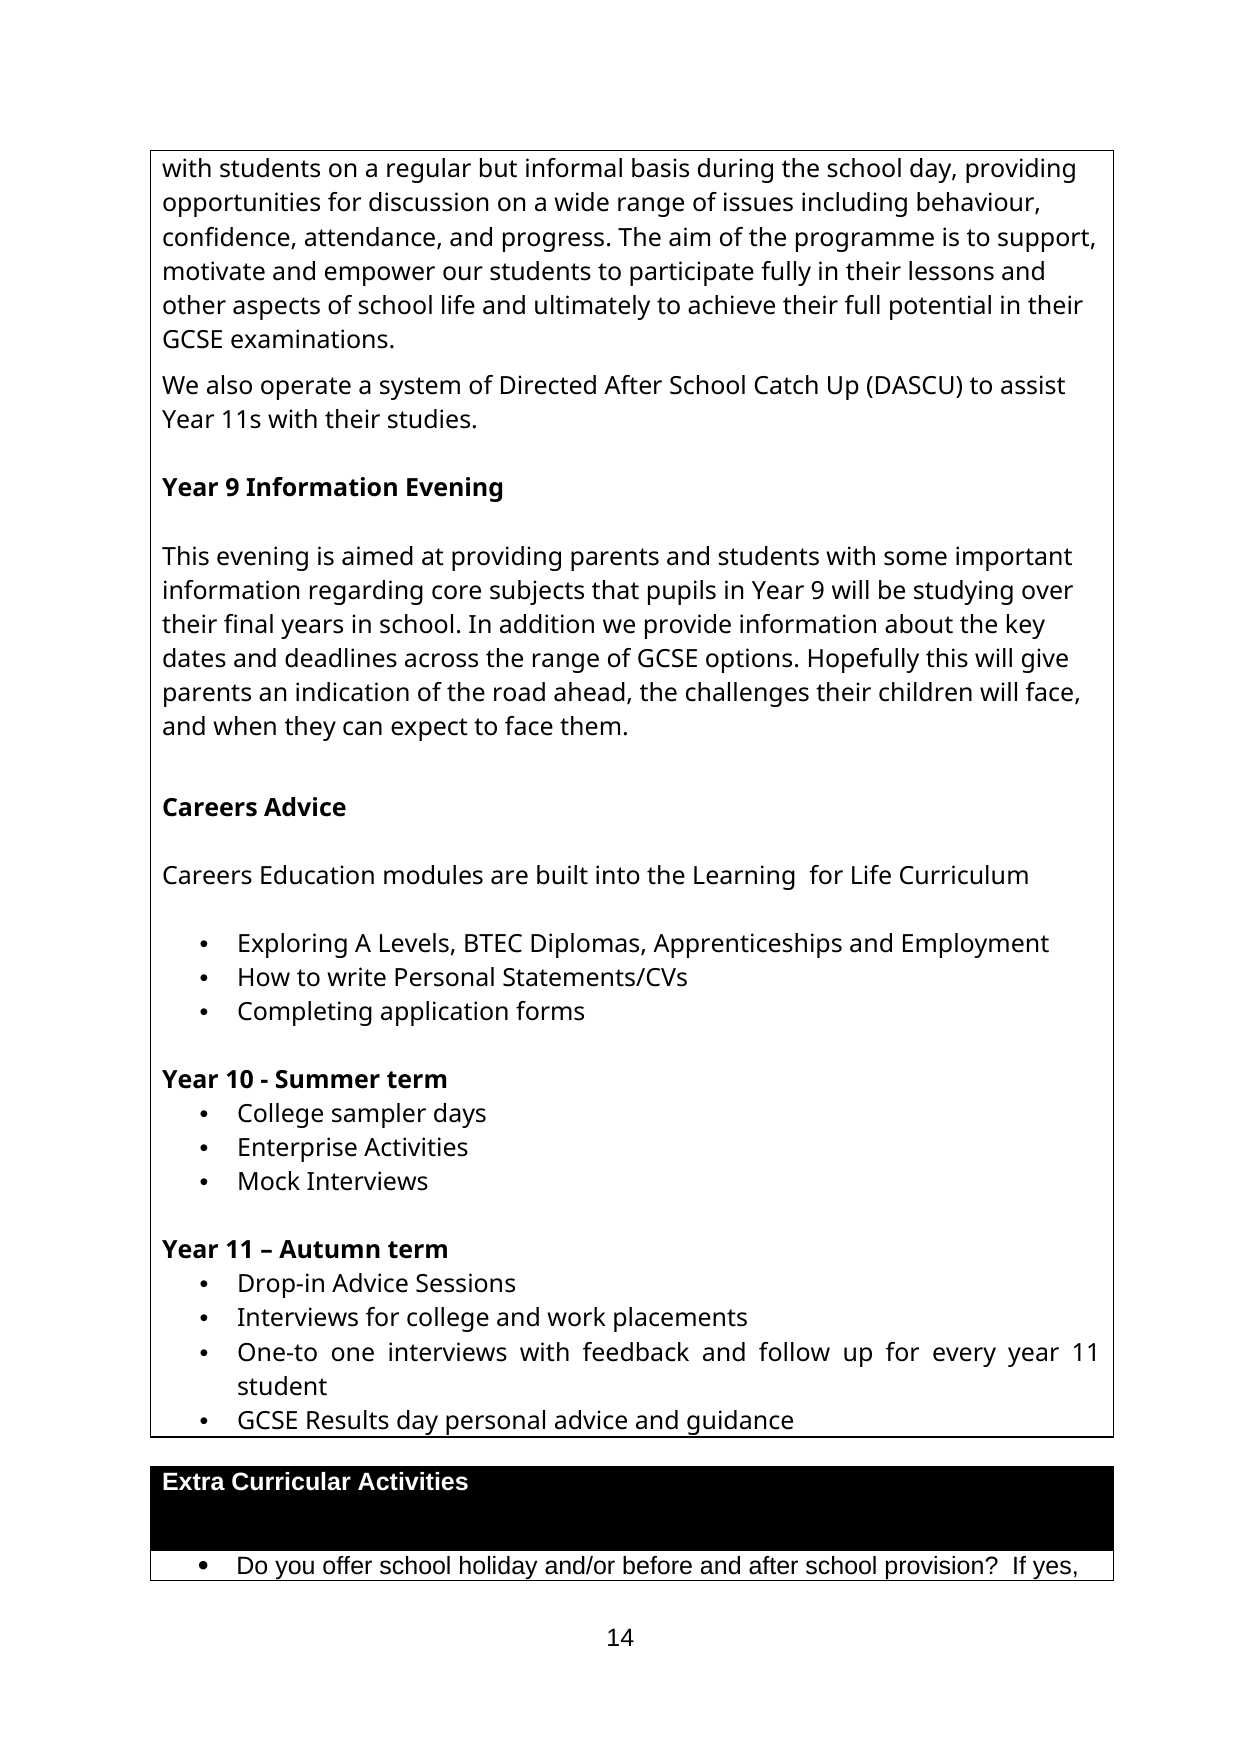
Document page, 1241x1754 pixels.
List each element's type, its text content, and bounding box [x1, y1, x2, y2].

table_header Extra Curricular Activities [151, 1467, 1113, 1550]
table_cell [151, 1551, 1113, 1579]
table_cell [151, 151, 1113, 1436]
